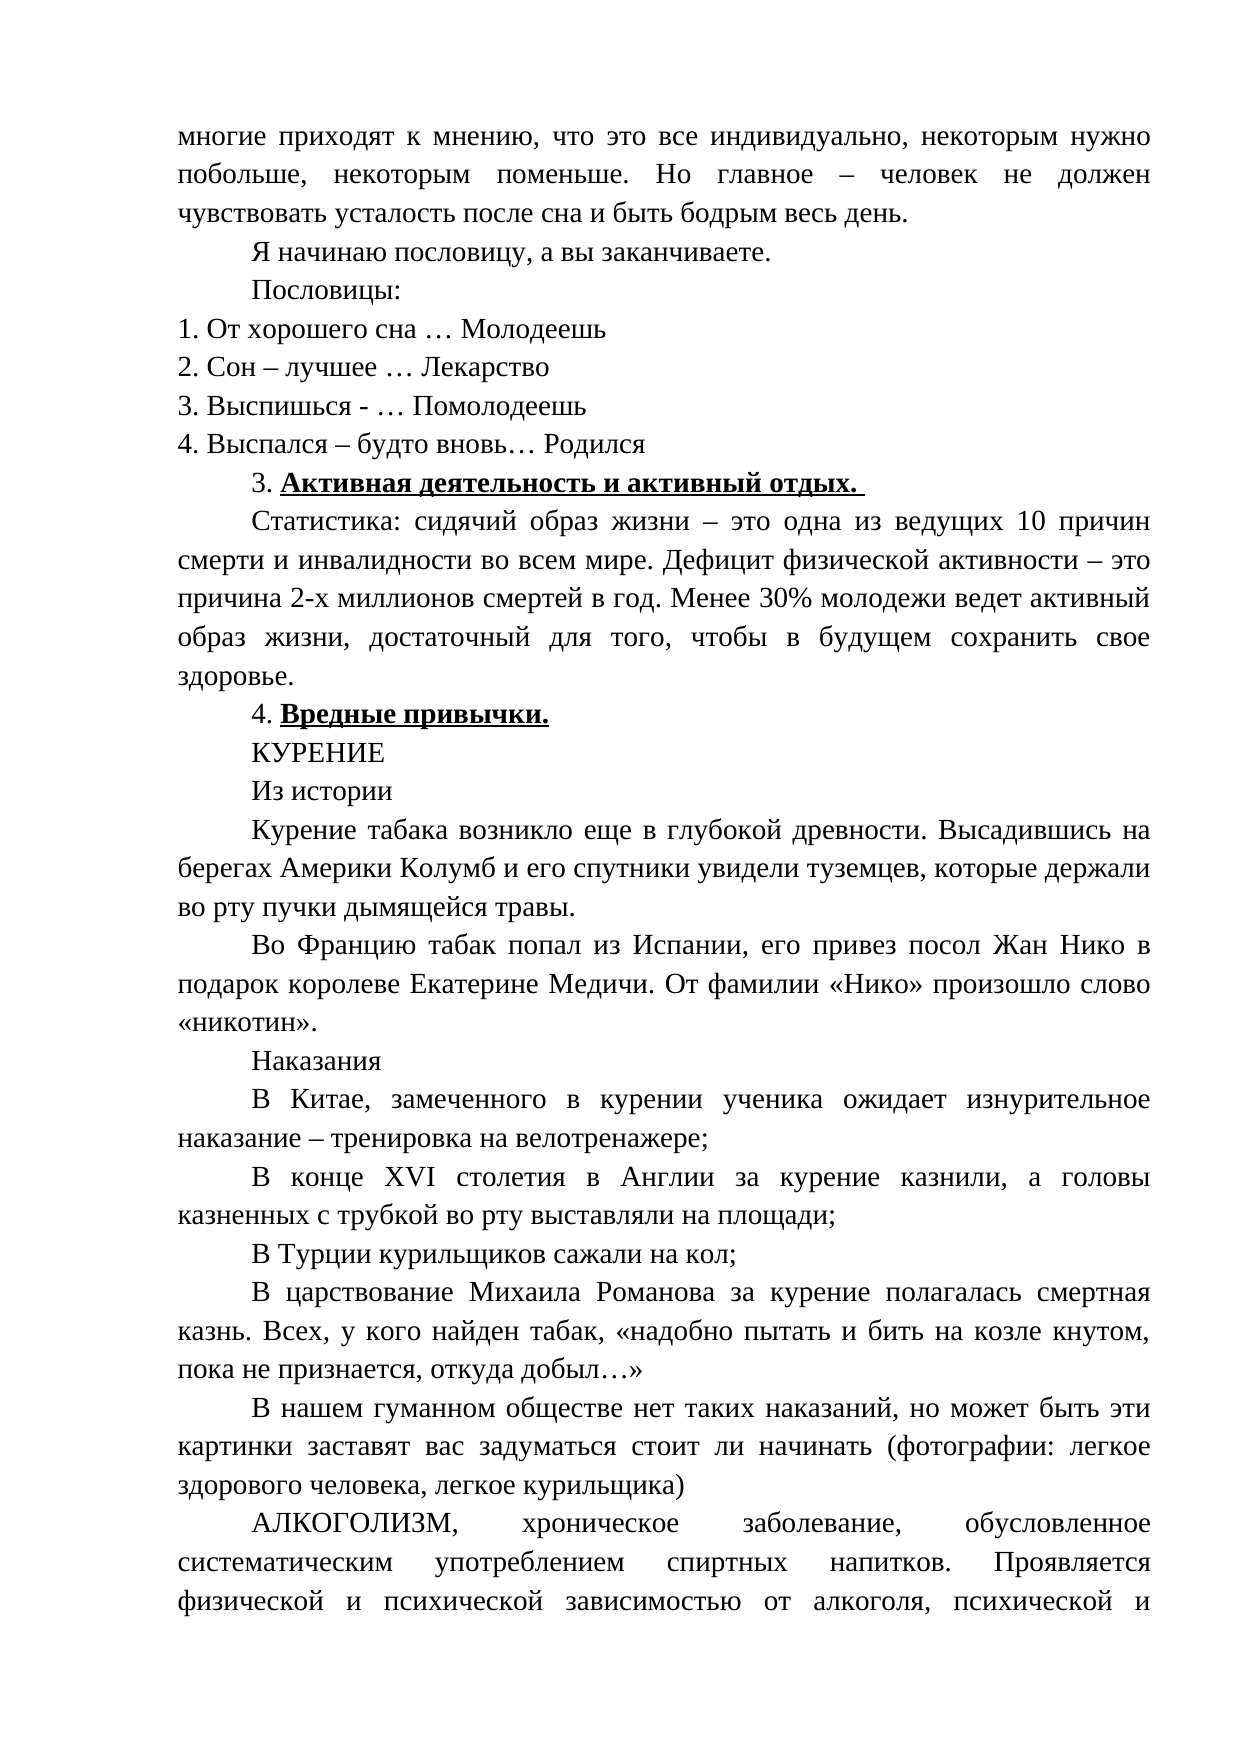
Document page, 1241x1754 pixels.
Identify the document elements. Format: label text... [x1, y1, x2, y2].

text В нашем гуманном обществе нет таких наказаний, но может быть эти картинки заставят вас задуматься стоит ли начинать (фотографии: легкое здорового человека, легкое курильщика) [177, 1390, 1152, 1501]
text Статистика: сидячий образ жизни – это одна из ведущих 10 причин смерти и инвалидности во всем мире. Дефицит физической активности – это причина 2-х миллионов смертей в год. Менее 30% молодежи ведет активный образ жизни, достаточный для того, чтобы в будущем сохранить свое здоровье. [177, 503, 1152, 691]
text Пословицы: [177, 272, 1152, 306]
text В царствование Михаила Романова за курение полагалась смертная казнь. Всех, у кого найден табак, «надобно пытать и бить на козле кнутом, пока не признается, откуда добыл…» [177, 1274, 1152, 1385]
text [177, 1506, 1152, 1616]
text В Турции курильщиков сажали на кол; [177, 1236, 1152, 1269]
text В конце XVI столетия в Англии за курение казнили, а головы казненных с трубкой во рту выставляли на площади; [177, 1159, 1152, 1231]
text 2. Сон – лучшее … Лекарство [177, 349, 1152, 383]
text Курение табака возникло еще в глубокой древности. Высадившись на берегах Америки Колумб и его спутники увидели туземцев, которые держали во рту пучки дымящейся травы. [177, 812, 1152, 922]
text 3. Выспишься - … Помолодеешь [177, 388, 1152, 421]
text 1. От хорошего сна … Молодеешь [177, 311, 1152, 344]
text В Китае, замеченного в курении ученика ожидает изнурительное наказание – тренировка на велотренажере; [177, 1082, 1152, 1154]
text 4. Вредные привычки. [177, 696, 1152, 730]
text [177, 118, 1152, 229]
text 3. Активная деятельность и активный отдых. [177, 465, 1152, 498]
text Я начинаю пословицу, а вы заканчиваете. [177, 234, 1152, 267]
text Из истории [177, 773, 1152, 807]
text Во Францию табак попал из Испании, его привез посол Жан Нико в подарок королеве Екатерине Медичи. От фамилии «Нико» произошло слово «никотин». [177, 927, 1152, 1038]
text КУРЕНИЕ [177, 735, 1152, 768]
text Наказания [177, 1043, 1152, 1077]
text 4. Выспался – будто вновь… Родился [177, 426, 1152, 460]
